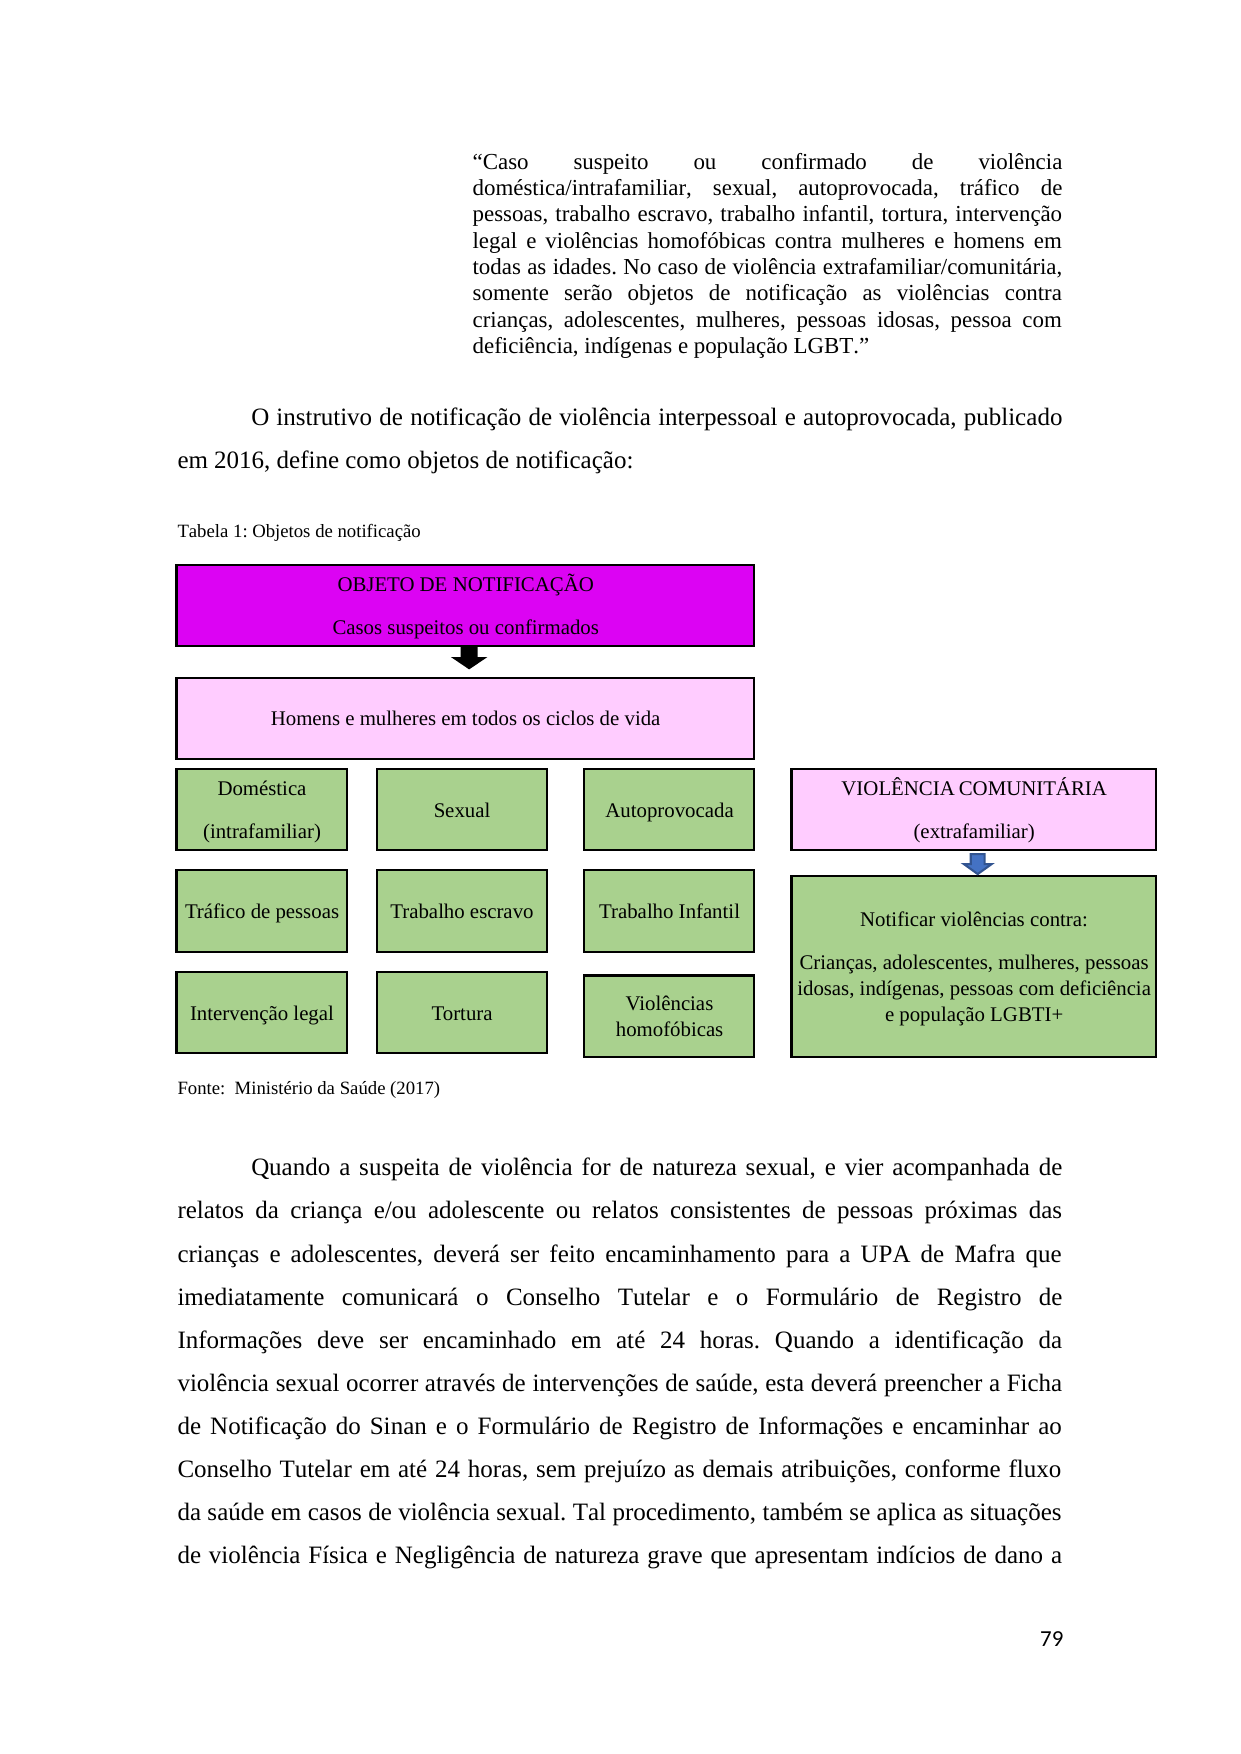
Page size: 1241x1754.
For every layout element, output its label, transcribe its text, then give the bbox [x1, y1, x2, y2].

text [177, 1152, 1063, 1569]
text Tabela 1: Objetos de notificação [177, 520, 1063, 542]
text “Caso suspeito ou confirmado de violência doméstica/intrafamiliar, sexual, autoprovocada, tráfico de pessoas, trabalho escravo, trabalho infantil, tortura, intervenção legal e violências homofóbicas contra mulheres e homens em todas as idades. No caso de violência extrafamiliar/comunitária, somente serão objetos de notificação as violências contra crianças, adolescentes, mulheres, pessoas idosas, pessoa com deficiência, indígenas e população LGBT.” [472, 148, 1063, 358]
text Fonte: Ministério da Saúde (2017) [177, 1077, 1063, 1098]
text O instrutivo de notificação de violência interpessoal e autoprovocada, publicado em 2016, define como objetos de notificação: [177, 402, 1063, 473]
